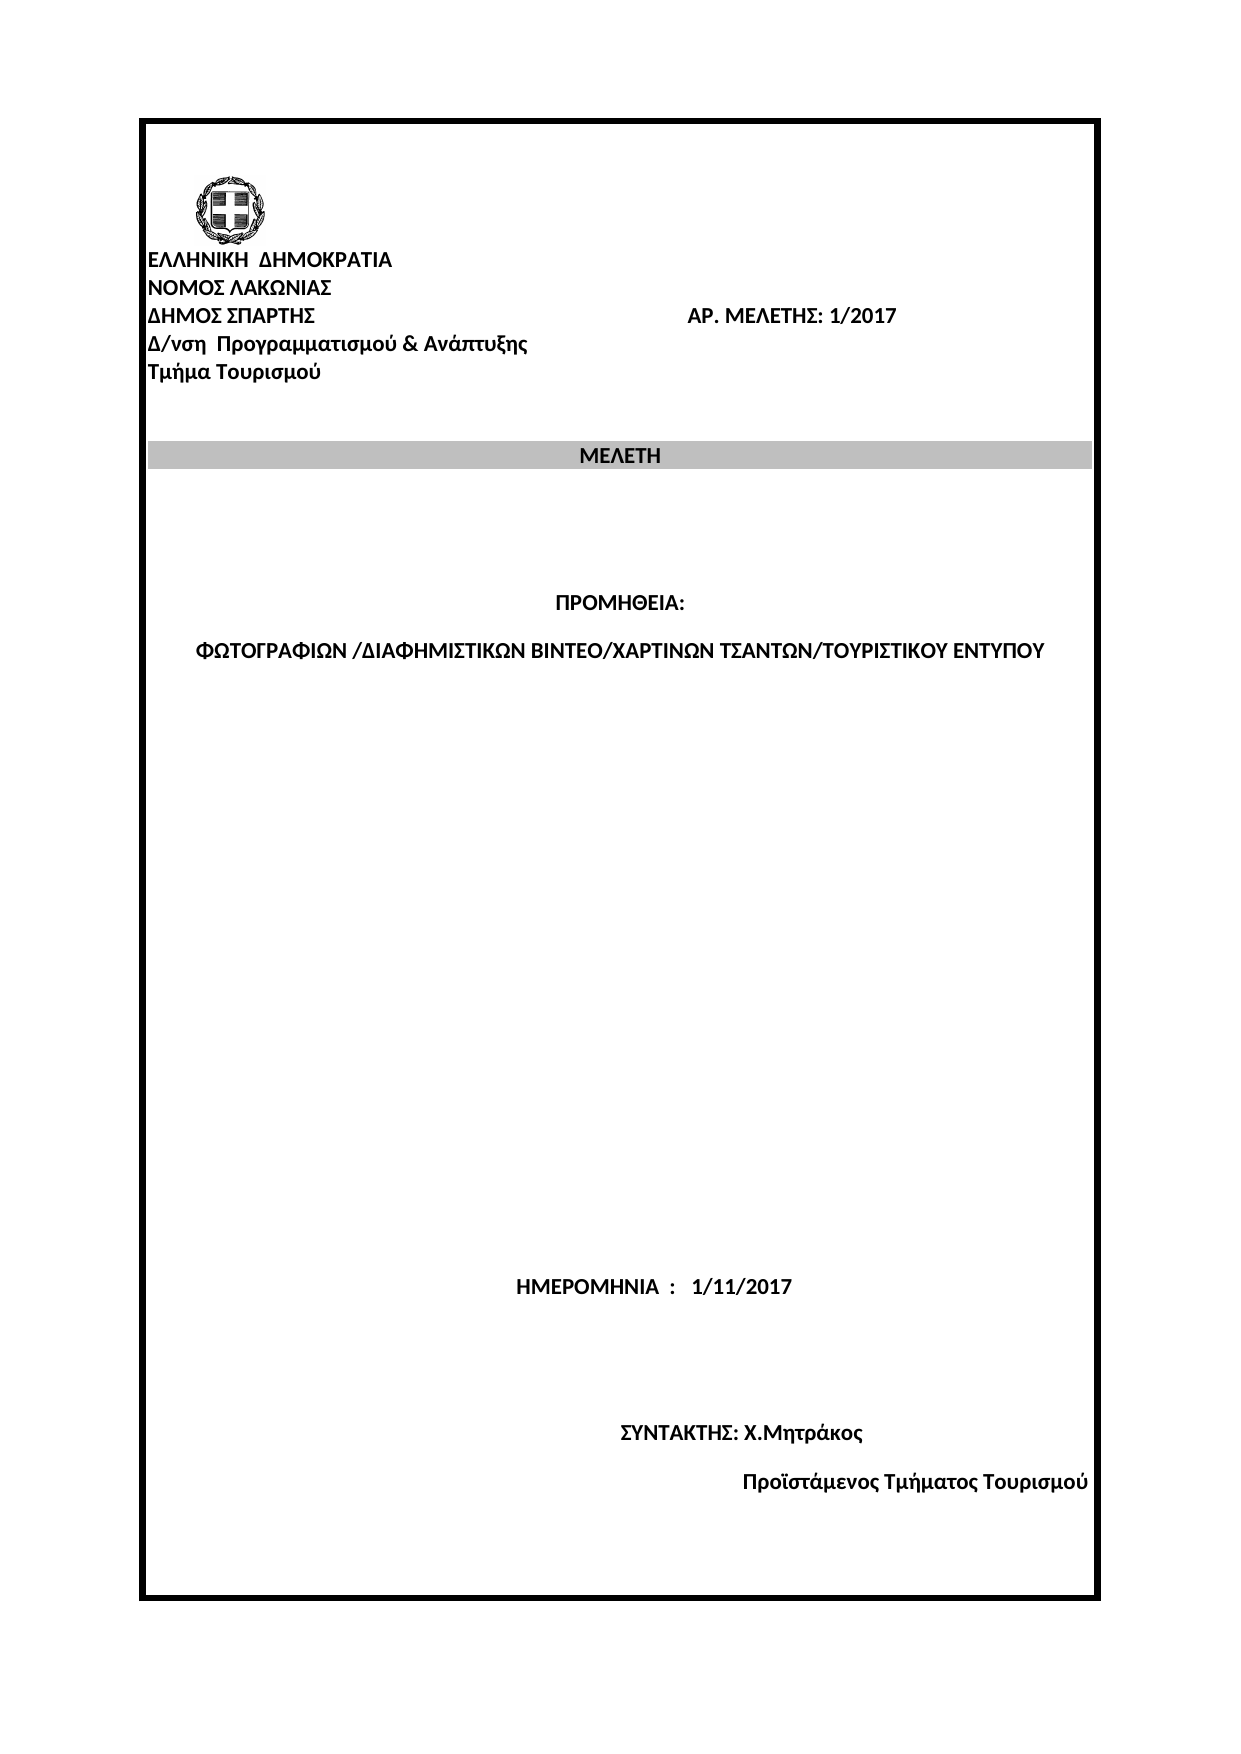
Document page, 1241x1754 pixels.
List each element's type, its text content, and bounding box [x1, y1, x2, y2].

text ΗΜΕΡΟΜΗΝΙΑ : 1/11/2017 [146, 1263, 1094, 1300]
text MEΛΕΤΗ [148, 441, 1092, 469]
text Δ/νση Προγραμματισμού & Ανάπτυξης [148, 329, 1092, 357]
text ΝΟΜΟΣ ΛΑΚΩΝΙΑΣ [148, 273, 1092, 301]
text Τμήμα Τουρισμού [148, 357, 1092, 413]
text Προϊστάμενος Τμήματος Τουρισμού [146, 1459, 1094, 1495]
text ΕΛΛΗΝΙΚΗ ΔΗΜΟΚΡΑΤΙΑ [148, 245, 1092, 273]
text ΔΗΜΟΣ ΣΠΑΡΤΗΣ ΑΡ. ΜΕΛΕΤΗΣ: 1/2017 [148, 301, 1092, 329]
text ΠΡΟΜΗΘΕΙΑ: [146, 579, 1094, 616]
text ΦΩΤΟΓΡΑΦΙΩΝ /ΔΙΑΦΗΜΙΣΤΙΚΩΝ ΒΙΝΤΕΟ/ΧΑΡΤΙΝΩΝ ΤΣΑΝΤΩΝ/ΤΟΥΡΙΣΤΙΚΟΥ ΕΝΤΥΠΟΥ [146, 628, 1094, 665]
text ΣΥΝΤΑΚΤΗΣ: Χ.Μητράκος [146, 1410, 1094, 1446]
picture [194, 175, 267, 246]
